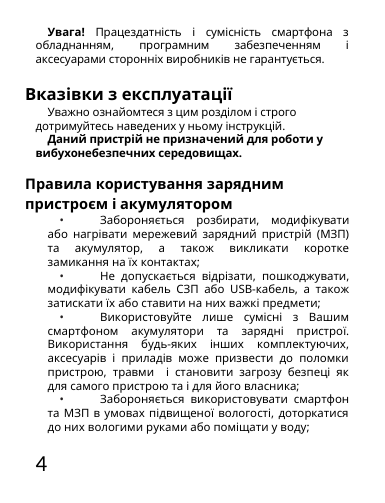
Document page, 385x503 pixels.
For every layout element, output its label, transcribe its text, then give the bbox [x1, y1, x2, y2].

list Забороняється розбирати, модифікувати або нагрівати мережевий зарядний пристрій (МЗП) та акумулятор, а також викликати коротке замикання на їх контактах; [47, 214, 349, 269]
text Даний пристрій не призначений для роботи у вибухонебезпечних середовищах. [35, 133, 361, 160]
text Увага! Працездатність і сумісність смартфона з обладнанням, програмним забезпеченням і аксесуарами сторонніх виробників не гарантується. [35, 25, 349, 66]
text Вказівки з експлуатації [25, 83, 361, 105]
text Уважно ознайомтеся з цим розділом і строго дотримуйтесь наведених у ньому інструкцій. [35, 105, 361, 133]
list Не допускається відрізати, пошкоджувати, модифікувати кабель СЗП або USB-кабель, а також затискати їх або ставити на них важкі предмети; [47, 269, 349, 310]
text Правила користування зарядним пристроєм і акумулятором [25, 174, 361, 214]
list Використовуйте лише сумісні з Вашим смартфоном акумулятори та зарядні пристрої. Використання будь-яких інших комплектуючих, аксесуарів і приладів може призвести до поломки пристрою, травми і становити загрозу безпеці як для самого пристрою та і для його власника; [47, 310, 349, 393]
list Забороняється використовувати смартфон та МЗП в умовах підвищеної вологості, доторкатися до них вологими руками або поміщати у воду; [47, 393, 349, 434]
